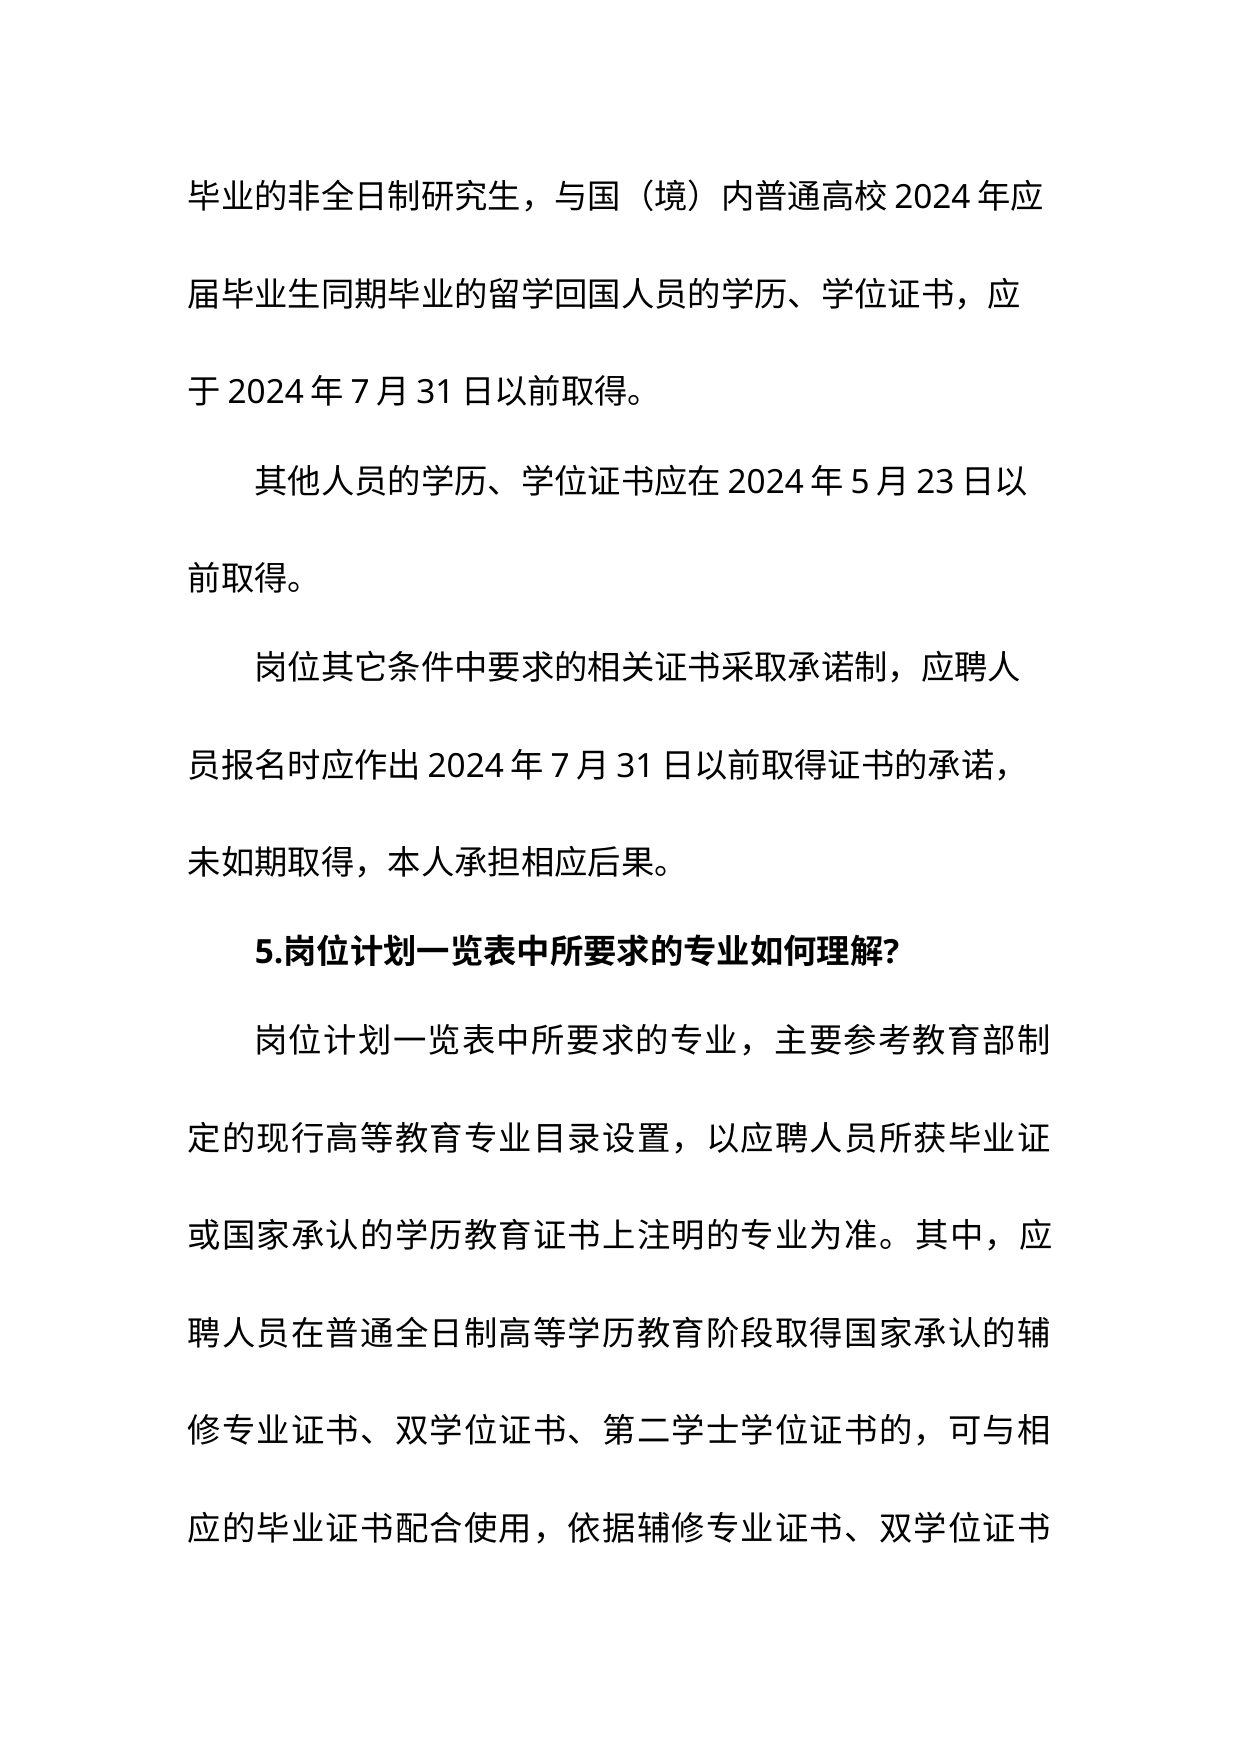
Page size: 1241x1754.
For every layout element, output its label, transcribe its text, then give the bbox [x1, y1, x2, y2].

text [187, 162, 1053, 422]
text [187, 1006, 1053, 1558]
text 其他人员的学历、学位证书应在2024年5月23日以前取得。 [187, 446, 1053, 609]
text 岗位其它条件中要求的相关证书采取承诺制，应聘人员报名时应作出2024年7月31日以前取得证书的承诺，未如期取得，本人承担相应后果。 [187, 633, 1053, 893]
text 5.岗位计划一览表中所要求的专业如何理解? [187, 917, 1053, 982]
